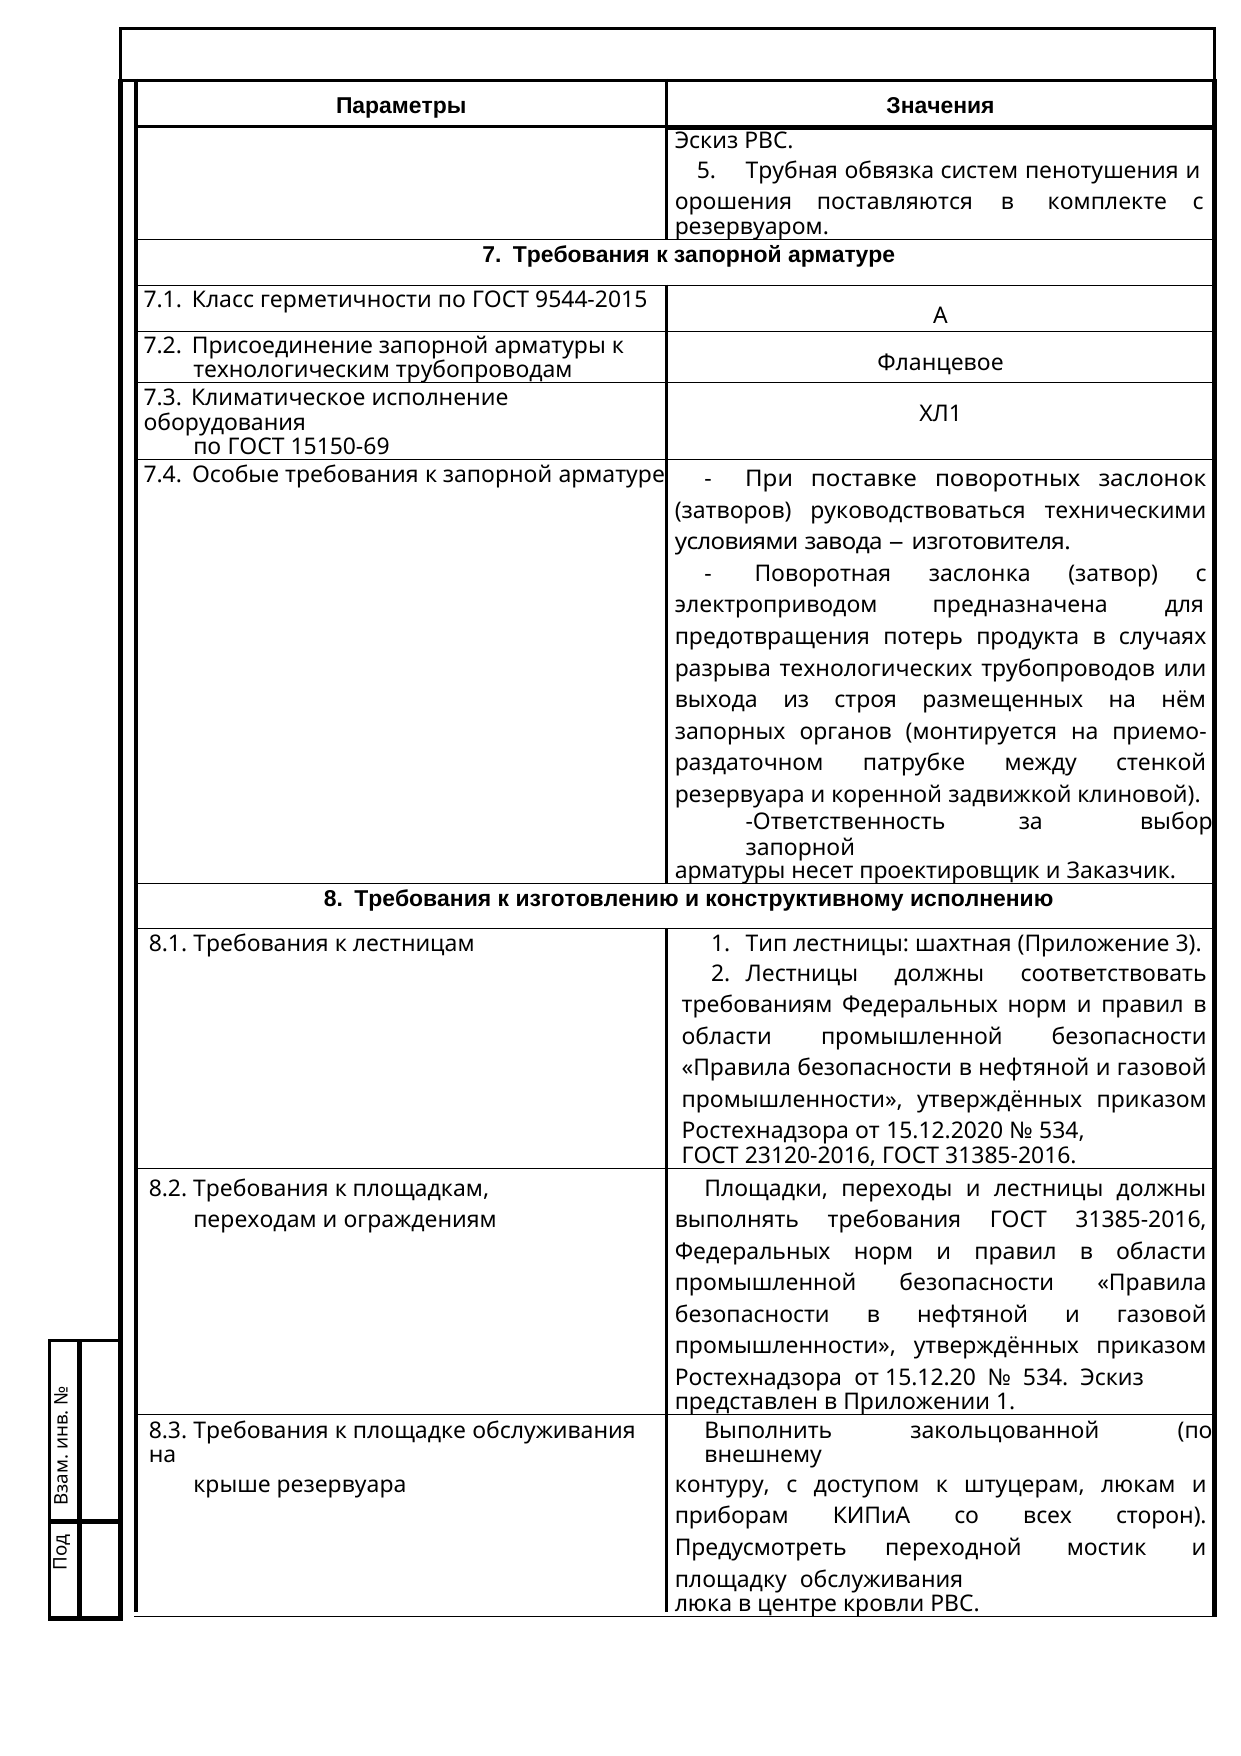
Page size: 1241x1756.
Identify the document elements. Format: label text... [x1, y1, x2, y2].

table_cell 7.1. Класс герметичности по ГОСТ 9544-2015 [138, 286, 665, 331]
table_cell 8.2. Требования к площадкам, переходам и ограждениям [138, 1169, 665, 1414]
table_cell [138, 128, 665, 239]
table_cell 8.1. Требования к лестницам [138, 929, 665, 1168]
table_cell [82, 1524, 118, 1616]
table_cell Фланцевое [668, 332, 1212, 382]
table_cell А [668, 286, 1212, 331]
table_cell Эскиз РВС. 5. Трубная обвязка систем пенотушения и орошения поставляются в комплекте с резервуаром. [668, 130, 1212, 239]
table_cell 7.2. Присоединение запорной арматуры к технологическим трубопроводам [138, 332, 665, 382]
table_cell Значения [668, 82, 1212, 125]
table_header [122, 30, 1213, 79]
table_cell [123, 82, 136, 1616]
table_cell При поставке поворотных заслонок (затворов) руководствоваться техническими условиями завода – изготовителя. Поворотная заслонка (затвор) с электроприводом предназначена для предотвращения потерь продукта в случаях разрыва технологических трубопроводов или выхода из строя размещенных на нём запорных органов (монтируется на приемо-раздаточном патрубке между стенкой резервуара и коренной задвижкой клиновой). -Ответственность за выбор запорной арматуры несет проектировщик и Заказчик. [668, 460, 1212, 883]
table_cell Выполнить закольцованной (по внешнему контуру, с доступом к штуцерам, люкам и приборам КИПиА со всех сторон). Предусмотреть переходной мостик и площадку обслуживания люка в центре кровли РВС. [667, 1415, 1212, 1616]
table_cell ХЛ1 [668, 383, 1212, 459]
table_cell 8.3. Требования к площадке обслуживания на крыше резервуара [136, 1415, 667, 1616]
table_cell Взам. инв. № [51, 1342, 77, 1519]
table_cell 7.4. Особые требования к запорной арматуре [138, 460, 665, 883]
table_header [50, 27, 119, 1339]
table_cell Параметры [138, 82, 665, 125]
table_cell 8. Требования к изготовлению и конструктивному исполнению [138, 884, 1212, 928]
table_cell Подп. и дата [51, 1524, 77, 1616]
table_cell Тип лестницы: шахтная (Приложение 3). Лестницы должны соответствовать требованиям Федеральных норм и правил в области промышленной безопасности «Правила безопасности в нефтяной и газовой промышленности», утверждённых приказом Ростехнадзора от 15.12.2020 № 534, ГОСТ 23120-2016, ГОСТ 31385-2016. [668, 929, 1212, 1168]
table_cell 7. Требования к запорной арматуре [138, 240, 1212, 284]
table_cell Площадки, переходы и лестницы должны выполнять требования ГОСТ 31385-2016, Федеральных норм и правил в области промышленной безопасности «Правила безопасности в нефтяной и газовой промышленности», утверждённых приказом Ростехнадзора от 15.12.20 № 534. Эскиз представлен в Приложении 1. [668, 1169, 1212, 1414]
table_cell 7.3. Климатическое исполнение оборудования по ГОСТ 15150-69 [138, 383, 665, 459]
table_cell [82, 1342, 118, 1519]
